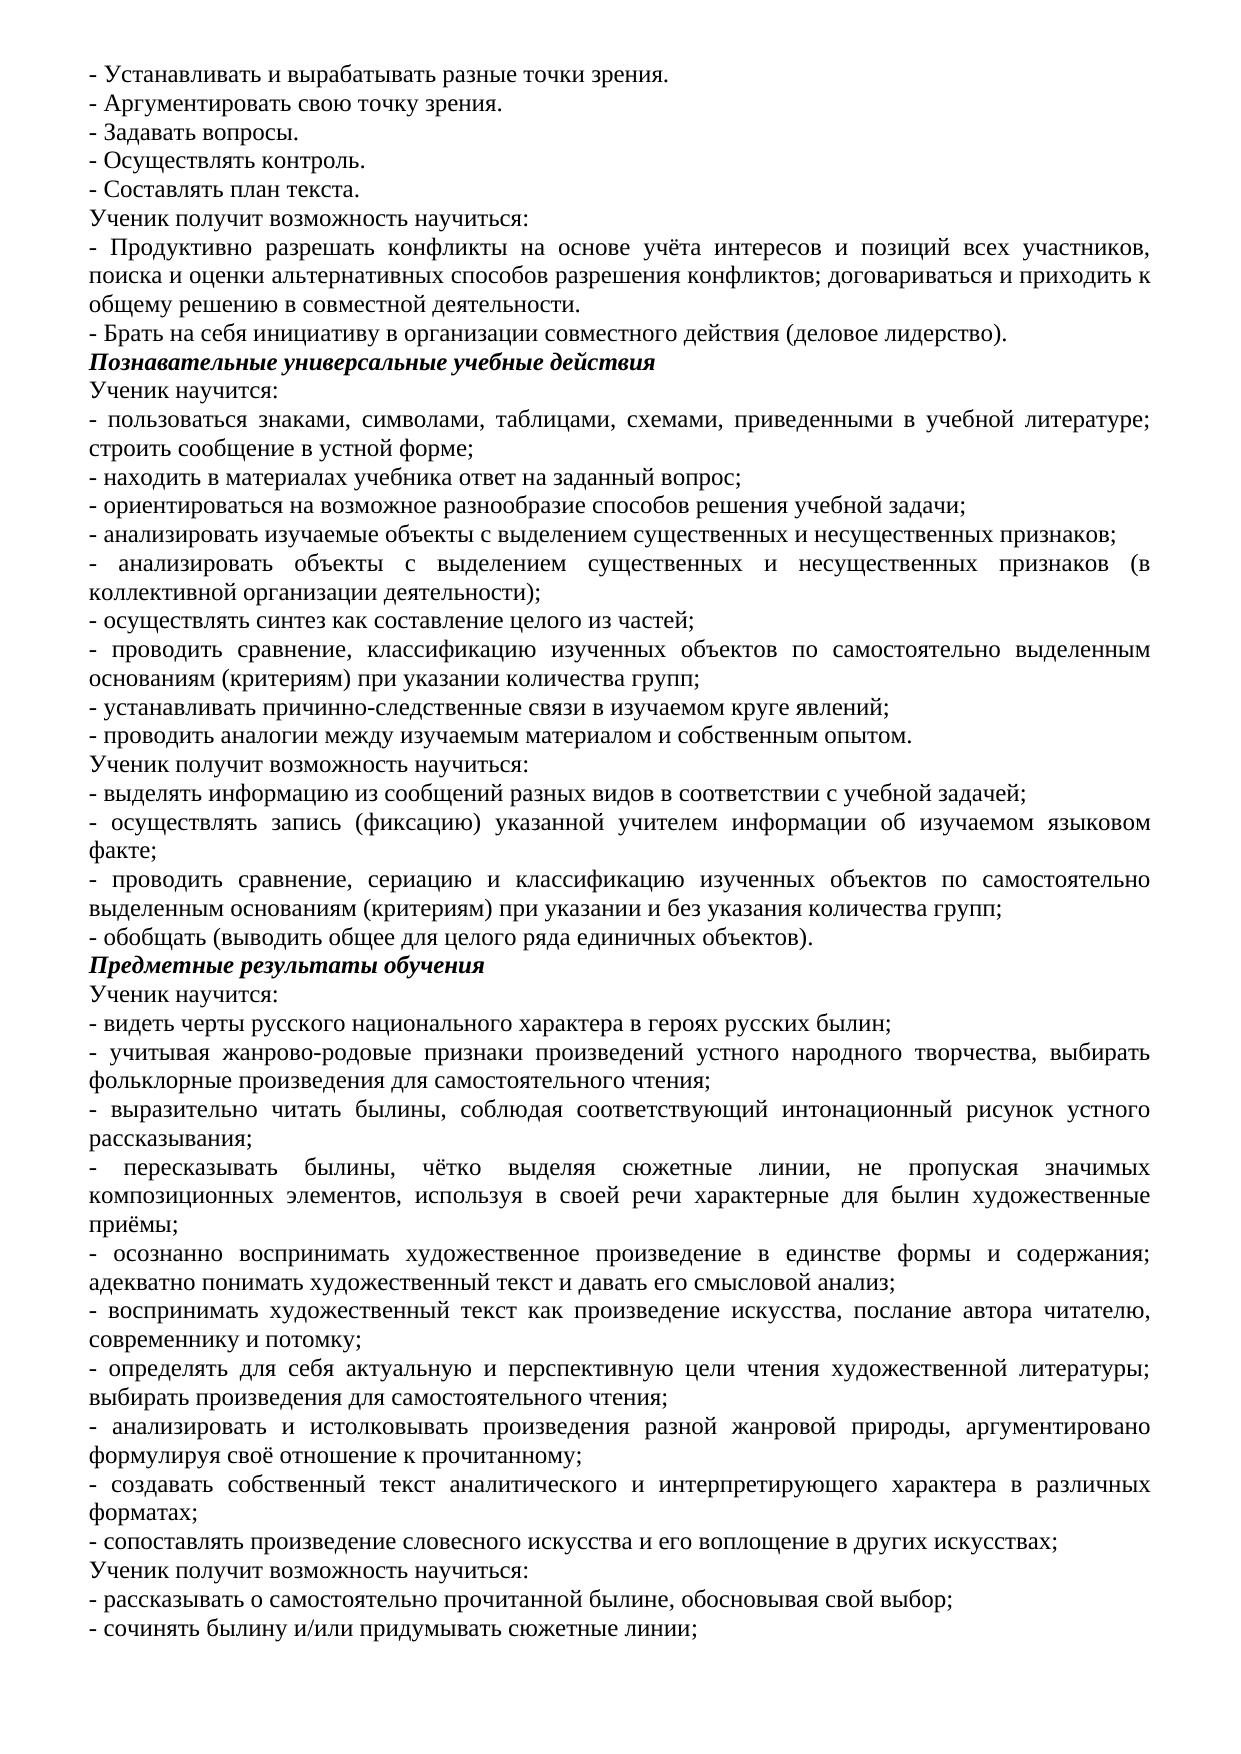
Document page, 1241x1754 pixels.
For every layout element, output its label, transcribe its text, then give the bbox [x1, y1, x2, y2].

text Познавательные универсальные учебные действия [89, 347, 1152, 375]
text - ориентироваться на возможное разнообразие способов решения учебной задачи; [89, 490, 1152, 519]
text - Брать на себя инициативу в организации совместного действия (деловое лидерство). [89, 318, 1152, 347]
text - проводить сравнение, классификацию изученных объектов по самостоятельно выделенным основаниям (критериям) при указании количества групп; [89, 634, 1152, 692]
text - проводить сравнение, сериацию и классификацию изученных объектов по самостоятельно выделенным основаниям (критериям) при указании и без указания количества групп; [89, 864, 1152, 922]
text - обобщать (выводить общее для целого ряда единичных объектов). [89, 922, 1152, 950]
text Ученик получит возможность научиться: [89, 203, 1152, 232]
text - Осуществлять контроль. [89, 145, 1152, 174]
text - Задавать вопросы. [89, 117, 1152, 145]
text - воспринимать художественный текст как произведение искусства, послание автора читателю, современнику и потомку; [89, 1296, 1152, 1353]
text - видеть черты русского национального характера в героях русских былин; [89, 1008, 1152, 1037]
text - находить в материалах учебника ответ на заданный вопрос; [89, 462, 1152, 490]
text - осуществлять запись (фиксацию) указанной учителем информации об изучаемом языковом факте; [89, 807, 1152, 864]
text - Составлять план текста. [89, 174, 1152, 203]
text - проводить аналогии между изучаемым материалом и собственным опытом. [89, 720, 1152, 749]
text - осознанно воспринимать художественное произведение в единстве формы и содержания; адекватно понимать художественный текст и давать его смысловой анализ; [89, 1238, 1152, 1295]
text - устанавливать причинно-следственные связи в изучаемом круге явлений; [89, 692, 1152, 720]
text Ученик научится: [89, 979, 1152, 1008]
text - выделять информацию из сообщений разных видов в соответствии с учебной задачей; [89, 778, 1152, 807]
text - анализировать изучаемые объекты с выделением существенных и несущественных признаков; [89, 519, 1152, 548]
text - сопоставлять произведение словесного искусства и его воплощение в других искусствах; [89, 1526, 1152, 1555]
text - Аргументировать свою точку зрения. [89, 88, 1152, 117]
text - сочинять былину и/или придумывать сюжетные линии; [89, 1613, 1152, 1642]
text Ученик получит возможность научиться: [89, 1555, 1152, 1584]
text - пользоваться знаками, символами, таблицами, схемами, приведенными в учебной литературе; строить сообщение в устной форме; [89, 404, 1152, 462]
text - учитывая жанрово-родовые признаки произведений устного народного творчества, выбирать фольклорные произведения для самостоятельного чтения; [89, 1037, 1152, 1094]
text - пересказывать былины, чётко выделяя сюжетные линии, не пропуская значимых композиционных элементов, используя в своей речи характерные для былин художественные приёмы; [89, 1152, 1152, 1238]
text - выразительно читать былины, соблюдая соответствующий интонационный рисунок устного рассказывания; [89, 1094, 1152, 1152]
text Ученик получит возможность научиться: [89, 749, 1152, 778]
text - анализировать объекты с выделением существенных и несущественных признаков (в коллективной организации деятельности); [89, 548, 1152, 605]
text - рассказывать о самостоятельно прочитанной былине, обосновывая свой выбор; [89, 1584, 1152, 1613]
text - создавать собственный текст аналитического и интерпретирующего характера в различных форматах; [89, 1469, 1152, 1526]
text Предметные результаты обучения [89, 950, 1152, 979]
text - анализировать и истолковывать произведения разной жанровой природы, аргументировано формулируя своё отношение к прочитанному; [89, 1411, 1152, 1468]
text - Устанавливать и вырабатывать разные точки зрения. [89, 59, 1152, 88]
text - определять для себя актуальную и перспективную цели чтения художественной литературы; выбирать произведения для самостоятельного чтения; [89, 1353, 1152, 1411]
text - Продуктивно разрешать конфликты на основе учёта интересов и позиций всех участников, поиска и оценки альтернативных способов разрешения конфликтов; договариваться и приходить к общему решению в совместной деятельности. [89, 232, 1152, 318]
text - осуществлять синтез как составление целого из частей; [89, 605, 1152, 634]
text Ученик научится: [89, 375, 1152, 404]
